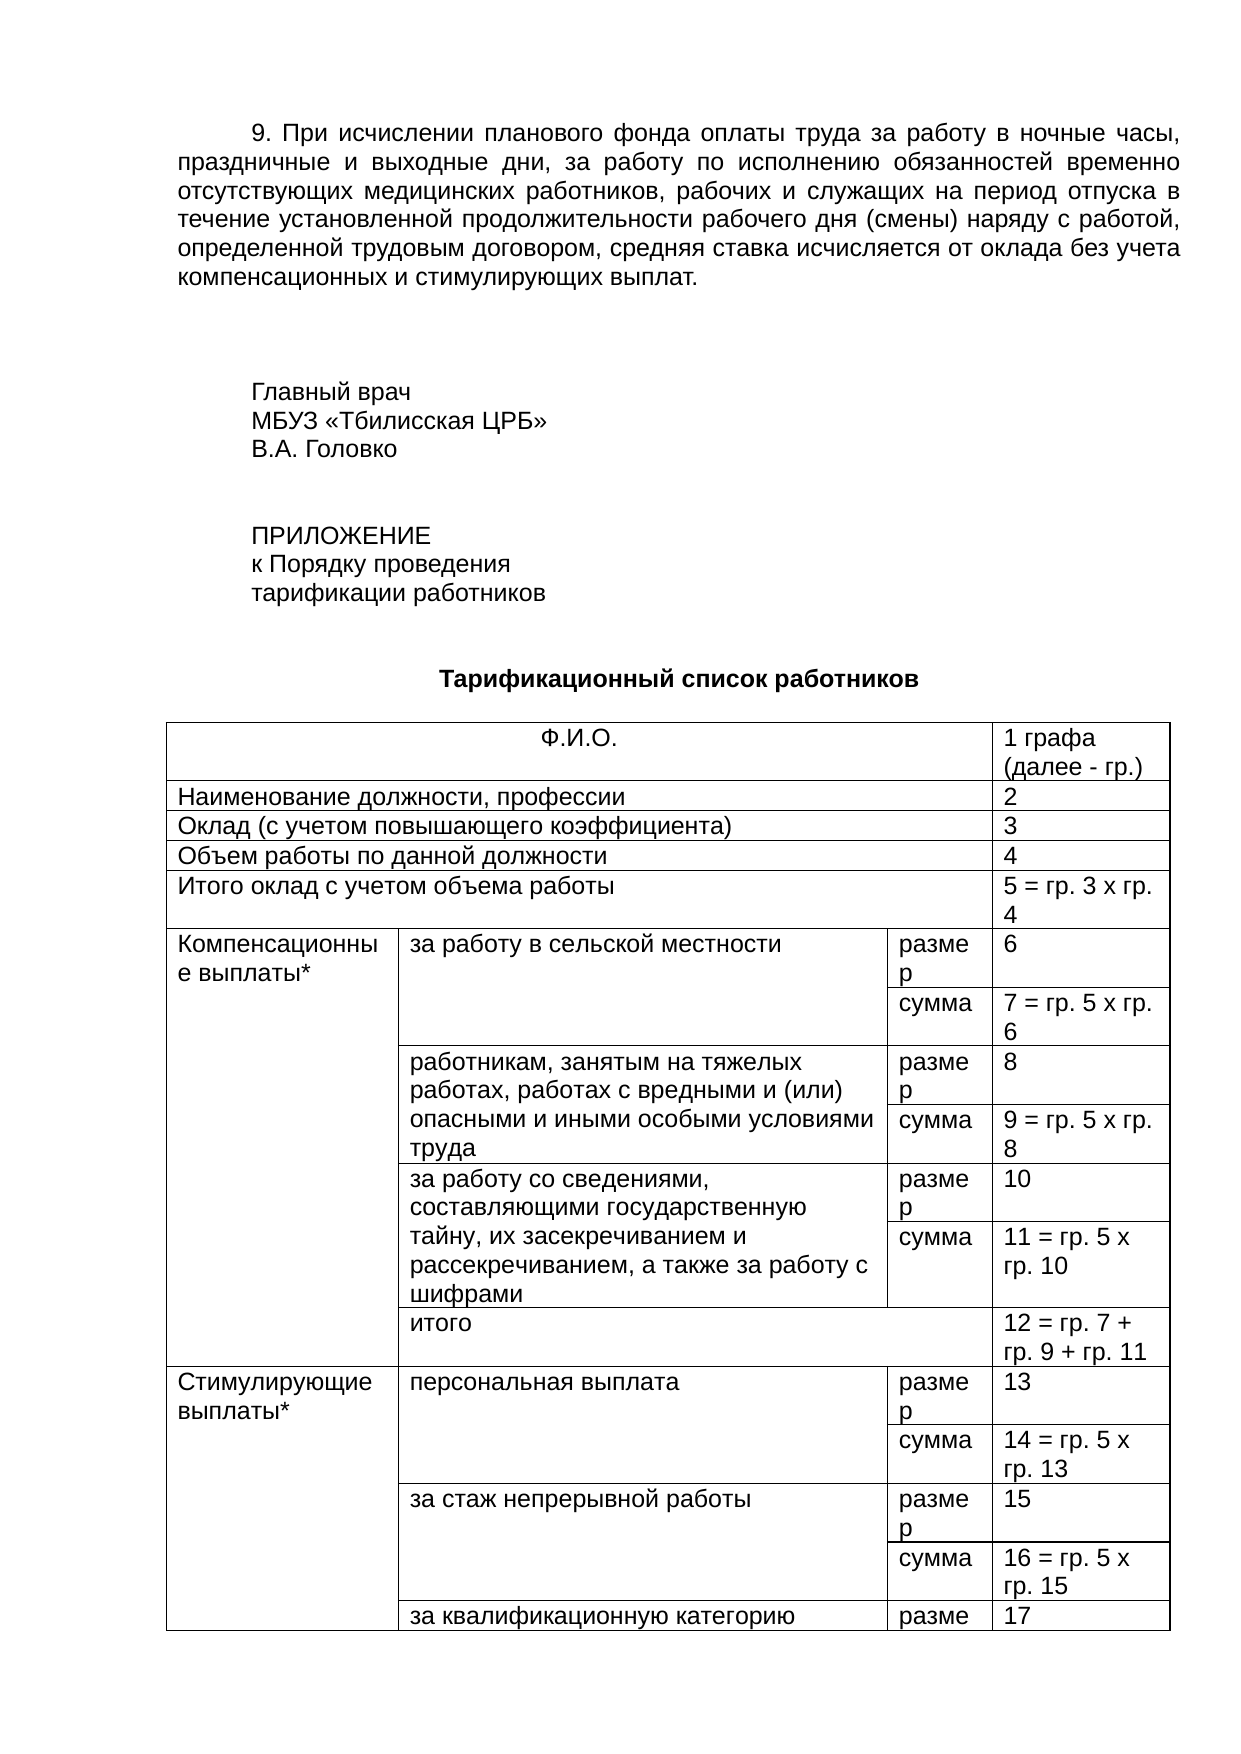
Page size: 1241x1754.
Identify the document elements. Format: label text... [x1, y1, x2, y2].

table_cell работникам, занятым на тяжелых работах, работах с вредными и (или) опасными и иными особыми условиями труда [399, 1046, 887, 1162]
table_cell персональная выплата [399, 1367, 887, 1483]
table_cell 16 = гр. 5 х гр. 15 [993, 1543, 1169, 1600]
table_cell 4 [993, 841, 1169, 870]
table_cell размер [888, 1484, 992, 1541]
table_cell размер [888, 1367, 992, 1424]
table_cell за работу со сведениями, составляющими государственную тайну, их засекречиванием и рассекречиванием, а также за работу с шифрами [399, 1164, 887, 1307]
table_cell Итого оклад с учетом объема работы [167, 871, 992, 928]
table_cell 17 [993, 1601, 1169, 1630]
table_cell 9 = гр. 5 х гр. 8 [993, 1105, 1169, 1162]
table_cell размер [888, 1601, 992, 1630]
table_cell сумма [888, 1222, 992, 1307]
text МБУЗ «Тбилисская ЦРБ» [177, 406, 1181, 434]
table_cell за работу в сельской местности [399, 929, 887, 1045]
table_cell 12 = гр. 7 + гр. 9 + гр. 11 [993, 1308, 1169, 1366]
text В.А. Головко [177, 434, 1181, 463]
table_cell сумма [888, 1543, 992, 1600]
table_cell Стимулирующие выплаты* [167, 1367, 398, 1630]
table_cell 10 [993, 1164, 1169, 1221]
table_cell сумма [888, 1105, 992, 1162]
table_cell Компенсационные выплаты* [167, 929, 398, 1366]
table_cell 11 = гр. 5 х гр. 10 [993, 1222, 1169, 1307]
table_cell 5 = гр. 3 х гр. 4 [993, 871, 1169, 928]
text к Порядку проведения [177, 549, 1181, 578]
table_cell за стаж непрерывной работы [399, 1484, 887, 1600]
table_cell 14 = гр. 5 х гр. 13 [993, 1425, 1169, 1483]
table_cell размер [888, 1164, 992, 1221]
table_cell 8 [993, 1046, 1169, 1104]
table_cell Оклад (с учетом повышающего коэффициента) [167, 811, 992, 840]
table_cell 13 [993, 1367, 1169, 1424]
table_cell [399, 1601, 887, 1630]
text тарификации работников [177, 578, 1181, 607]
table_cell размер [888, 1046, 992, 1104]
table_cell сумма [888, 1425, 992, 1483]
table_cell Объем работы по данной должности [167, 841, 992, 870]
table_cell 7 = гр. 5 х гр. 6 [993, 988, 1169, 1045]
table_cell Наименование должности, профессии [167, 781, 992, 810]
table_header 1 графа (далее - гр.) [993, 723, 1169, 780]
table_cell 6 [993, 929, 1169, 987]
text 9. При исчислении планового фонда оплаты труда за работу в ночные часы, праздничные и выходные дни, за работу по исполнению обязанностей временно отсутствующих медицинских работников, рабочих и служащих на период отпуска в течение установленной продолжительности рабочего дня (смены) наряду с работой, определенной трудовым договором, средняя ставка исчисляется от оклада без учета компенсационных и стимулирующих выплат. [177, 118, 1181, 291]
table_cell 15 [993, 1484, 1169, 1541]
table_cell итого [399, 1308, 992, 1366]
text Тарификационный список работников [177, 664, 1181, 693]
text Главный врач [177, 377, 1181, 406]
table_cell 3 [993, 811, 1169, 840]
text ПРИЛОЖЕНИЕ [177, 521, 1181, 549]
table_cell размер [888, 929, 992, 987]
table_cell сумма [888, 988, 992, 1045]
table_cell 2 [993, 781, 1169, 810]
table_header Ф.И.О. [167, 723, 992, 780]
